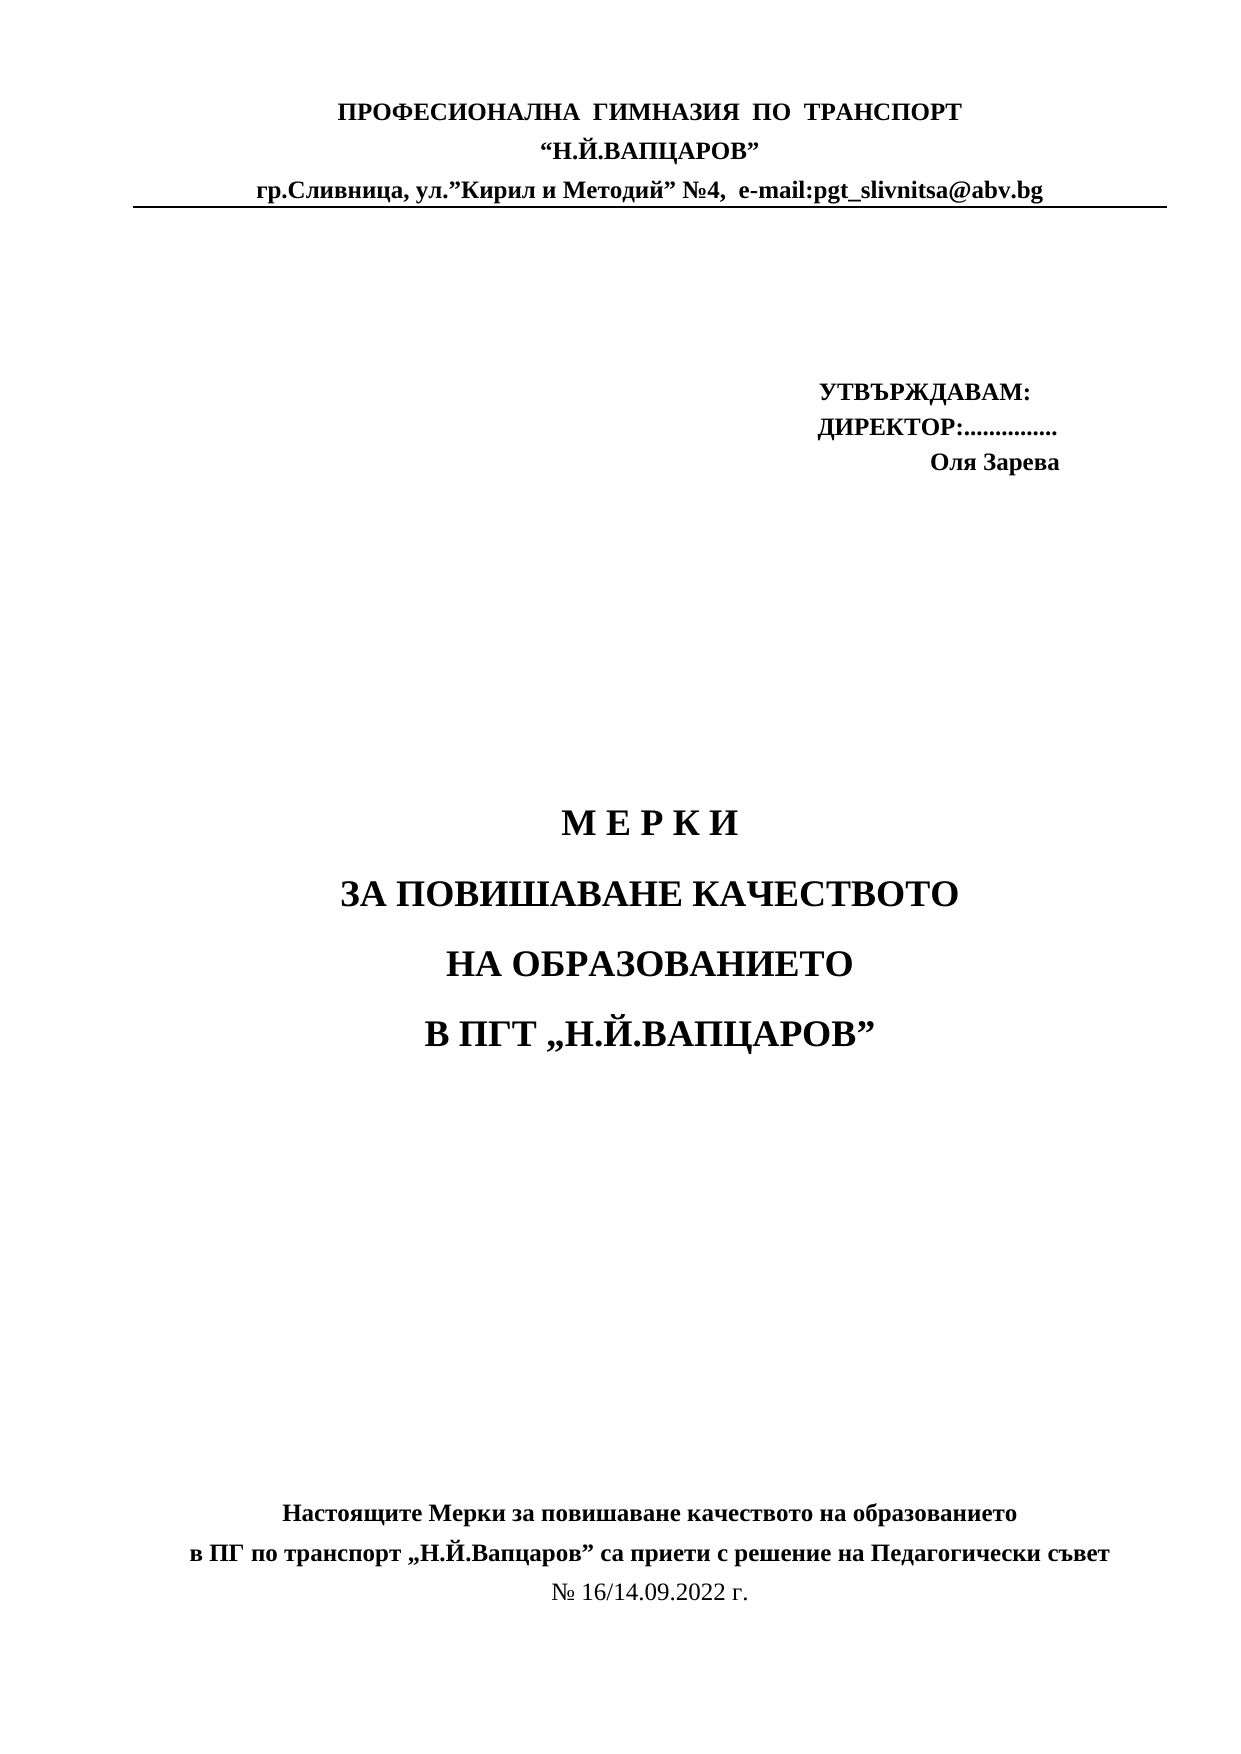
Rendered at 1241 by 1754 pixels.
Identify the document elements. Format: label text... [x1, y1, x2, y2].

subtitle Настоящите Мерки за повишаване качеството на образованието [133, 1498, 1167, 1527]
subtitle гр.Сливница, ул.”Кирил и Методий” №4, e-mail:pgt_slivnitsa@abv.bg [133, 175, 1167, 206]
text № 16/14.09.2022 г. [133, 1577, 1167, 1606]
subtitle ПРОФЕСИОНАЛНА ГИМНАЗИЯ ПО ТРАНСПОРТ [133, 97, 1167, 126]
subtitle в ПГ по транспорт „Н.Й.Вапцаров” са приети с решение на Педагогически съвет [133, 1538, 1167, 1566]
text В ПГТ „Н.Й.ВАПЦАРОВ” [133, 1012, 1167, 1055]
subtitle УТВЪРЖДАВАМ: [133, 377, 1167, 406]
subtitle “Н.Й.ВАПЦАРОВ” [133, 136, 1167, 165]
subtitle Оля Зарева [133, 447, 1167, 476]
text НА ОБРАЗОВАНИЕТО [133, 941, 1167, 984]
text ЗА ПОВИШАВАНЕ КАЧЕСТВОТО [133, 871, 1167, 914]
subtitle ДИРЕКТОР:............... [133, 412, 1167, 441]
text М Е Р К И [133, 801, 1167, 844]
